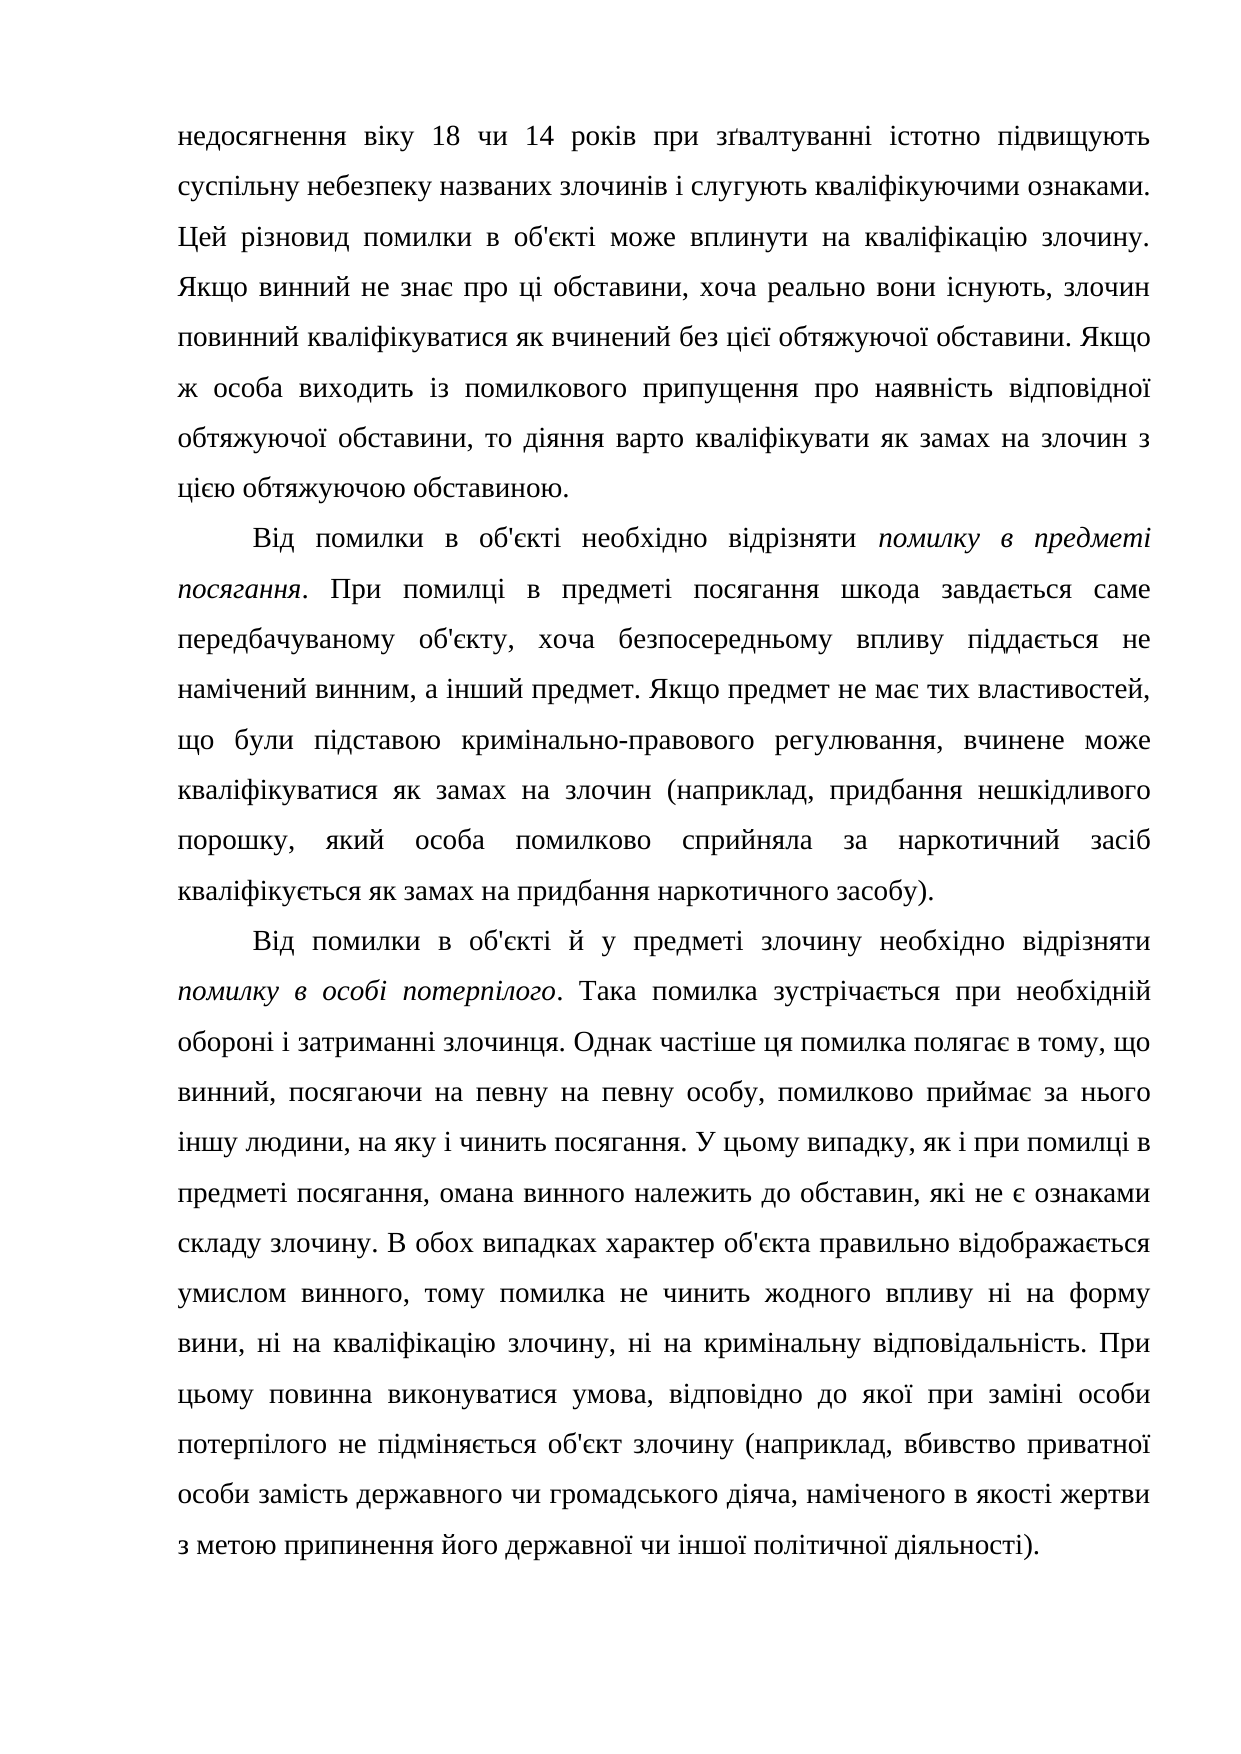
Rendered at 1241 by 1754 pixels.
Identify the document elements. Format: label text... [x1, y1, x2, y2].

text Від помилки в об'єкті й у предметі злочину необхідно відрізняти помилку в особі потерпілого. Така помилка зустрічається при необхідній обороні і затриманні злочинця. Однак частіше ця помилка полягає в тому, що винний, посягаючи на певну на певну особу, помилково приймає за нього іншу людини, на яку і чинить посягання. У цьому випадку, як і при помилці в предметі посягання, омана винного належить до обставин, які не є ознаками складу злочину. В обох випадках характер об'єкта правильно відображається умислом винного, тому помилка не чинить жодного впливу ні на форму вини, ні на кваліфікацію злочину, ні на кримінальну відповідальність. При цьому повинна виконуватися умова, відповідно до якої при заміні особи потерпілого не підміняється об'єкт злочину (наприклад, вбивство приватної особи замість державного чи громадського діяча, наміченого в якості жертви з метою припинення його державної чи іншої політичної діяльності). [177, 923, 1152, 1560]
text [177, 118, 1152, 504]
text Від помилки в об'єкті необхідно відрізняти помилку в предметі посягання. При помилці в предметі посягання шкода завдається саме передбачуваному об'єкту, хоча безпосередньому впливу піддається не намічений винним, а інший предмет. Якщо предмет не має тих властивостей, що були підставою кримінально-правового регулювання, вчинене може кваліфікуватися як замах на злочин (наприклад, придбання нешкідливого порошку, який особа помилково сприйняла за наркотичний засіб кваліфікується як замах на придбання наркотичного засобу). [177, 521, 1152, 906]
